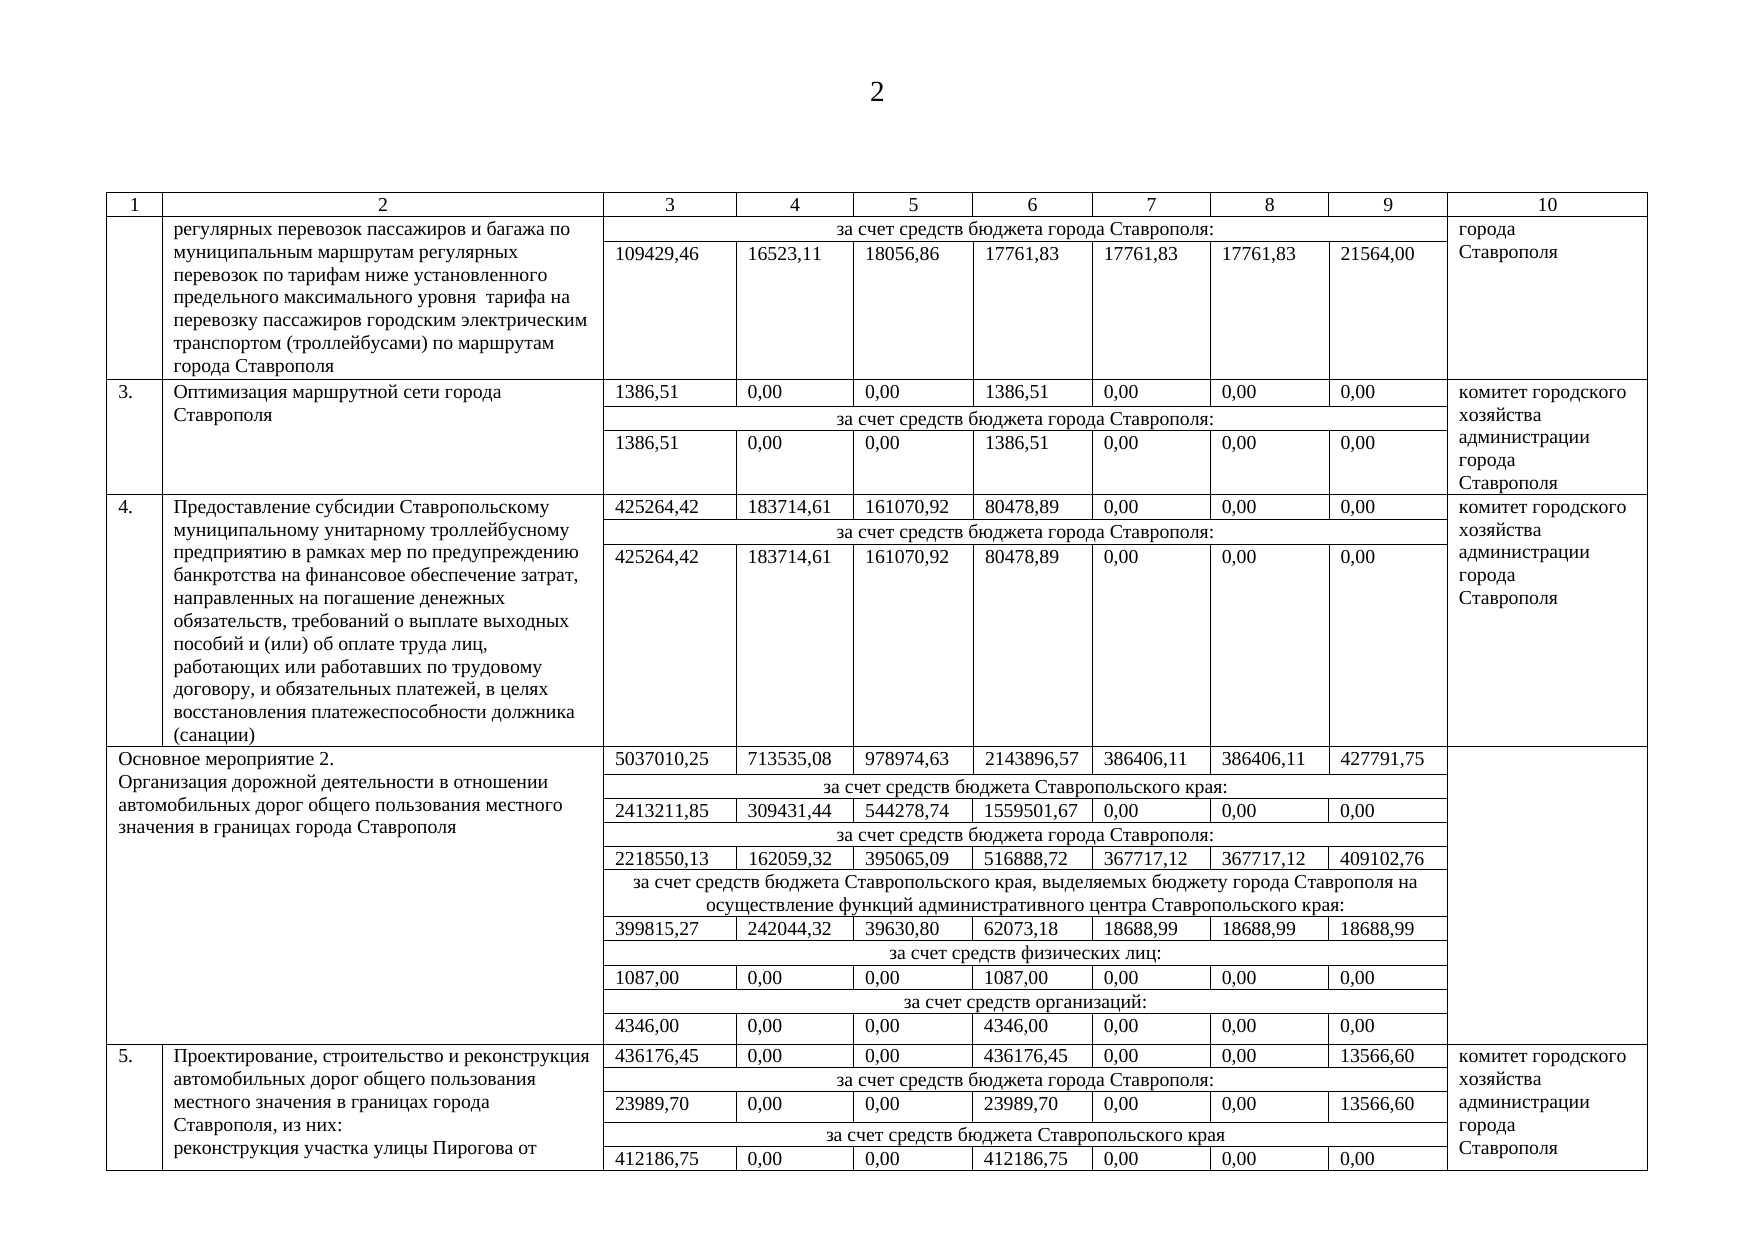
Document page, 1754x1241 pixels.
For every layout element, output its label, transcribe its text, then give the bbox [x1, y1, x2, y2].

table_cell за счет средств бюджета города Ставрополя: [604, 520, 1447, 544]
table_cell 16523,11 [737, 242, 853, 379]
table_cell 17761,83 [1211, 242, 1329, 379]
table_header 6 [973, 193, 1092, 216]
table_cell 0,00 [1093, 495, 1210, 519]
table_cell [1448, 747, 1647, 1043]
table_cell 21564,00 [1330, 242, 1447, 379]
table_cell за счет средств физических лиц: [604, 941, 1447, 964]
table_cell 23989,70 [604, 1092, 736, 1122]
table_cell 4346,00 [973, 1014, 1092, 1043]
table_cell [163, 217, 603, 379]
table_cell Предоставление субсидии Ставропольскому муниципальному унитарному троллейбусному предприятию в рамках мер по предупреждению банкротства на финансовое обеспечение затрат, направленных на погашение денежных обязательств, требований о выплате выходных пособий и (или) об оплате труда лиц, работающих или работавших по трудовому договору, и обязательных платежей, в целях восстановления платежеспособности должника (санации) [163, 495, 603, 746]
table_cell 425264,42 [604, 545, 736, 746]
table_cell 4. [107, 495, 162, 746]
table_cell за счет средств бюджета города Ставрополя: [604, 407, 1447, 430]
table_cell 5037010,25 [604, 747, 736, 774]
table_cell 0,00 [737, 966, 853, 989]
table_cell 412186,75 [604, 1147, 736, 1170]
table_cell 0,00 [1093, 380, 1210, 406]
table_cell 978974,63 [854, 747, 973, 774]
table_cell 544278,74 [854, 799, 972, 822]
table_header 1 [107, 193, 162, 216]
table_cell 162059,32 [737, 847, 853, 869]
table_cell 0,00 [854, 1147, 972, 1170]
table_cell за счет средств организаций: [604, 990, 1447, 1013]
table_cell 242044,32 [737, 917, 853, 940]
table_cell комитет городского хозяйства администрации города Ставрополя [1448, 380, 1647, 494]
table_cell 0,00 [1093, 966, 1210, 989]
table_cell 713535,08 [737, 747, 853, 774]
table_cell 17761,83 [1093, 242, 1210, 379]
table_cell 3. [107, 380, 162, 494]
table_cell 1559501,67 [973, 799, 1092, 822]
table_cell 183714,61 [737, 545, 853, 746]
table_cell 0,00 [1211, 545, 1329, 746]
table_header 2 [163, 193, 603, 216]
table_cell 386406,11 [1093, 747, 1210, 774]
table_cell 412186,75 [973, 1147, 1092, 1170]
table_cell за счет средств бюджета города Ставрополя: [604, 823, 1447, 846]
table_cell 0,00 [854, 1045, 972, 1067]
table_cell 62073,18 [973, 917, 1092, 940]
table_cell 0,00 [1093, 545, 1210, 746]
table_cell 436176,45 [604, 1045, 736, 1067]
table_cell 2413211,85 [604, 799, 736, 822]
table_cell 17761,83 [974, 242, 1092, 379]
table_cell 425264,42 [604, 495, 736, 519]
table_cell 0,00 [1211, 1014, 1328, 1043]
table_header 10 [1448, 193, 1647, 216]
table_cell 0,00 [1211, 799, 1328, 822]
table_header 7 [1093, 193, 1210, 216]
table_cell 1386,51 [974, 380, 1092, 406]
table_cell 0,00 [1093, 1045, 1210, 1067]
table_cell 0,00 [1093, 431, 1210, 494]
table_cell 367717,12 [1093, 847, 1210, 869]
table_cell 0,00 [1211, 1147, 1328, 1170]
table_cell 0,00 [737, 1014, 853, 1043]
table_cell 18056,86 [854, 242, 973, 379]
table_cell 386406,11 [1211, 747, 1329, 774]
table_cell 309431,44 [737, 799, 853, 822]
table_cell 0,00 [1211, 495, 1329, 519]
table_header 9 [1329, 193, 1447, 216]
table_cell 1087,00 [604, 966, 736, 989]
table_cell за счет средств бюджета города Ставрополя: [604, 217, 1447, 241]
table_cell 18688,99 [1093, 917, 1210, 940]
table_cell 0,00 [1093, 1092, 1210, 1122]
table_cell 0,00 [737, 1147, 853, 1170]
table_cell 0,00 [737, 380, 853, 406]
table_cell 0,00 [737, 431, 853, 494]
table_header 8 [1211, 193, 1328, 216]
table_cell 109429,46 [604, 242, 736, 379]
table_cell 409102,76 [1329, 847, 1447, 869]
table_cell 80478,89 [974, 545, 1092, 746]
table_cell 0,00 [1330, 545, 1447, 746]
table_cell 23989,70 [973, 1092, 1092, 1122]
table_cell 2218550,13 [604, 847, 736, 869]
table_cell 0,00 [1211, 966, 1328, 989]
table_cell 183714,61 [737, 495, 853, 519]
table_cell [1448, 1045, 1647, 1170]
table_cell 0,00 [854, 431, 973, 494]
table_cell 0,00 [1093, 1147, 1210, 1170]
table_cell 1386,51 [604, 380, 736, 406]
table_cell Основное мероприятие 2. Организация дорожной деятельности в отношении автомобильных дорог общего пользования местного значения в границах города Ставрополя [107, 747, 603, 1043]
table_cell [1448, 217, 1647, 379]
table_cell 427791,75 [1330, 747, 1447, 774]
table_cell за счет средств бюджета Ставропольского края: [604, 775, 1447, 798]
table_cell 18688,99 [1211, 917, 1328, 940]
table_header 5 [854, 193, 972, 216]
table_cell 0,00 [1329, 1147, 1447, 1170]
table_cell 13566,60 [1329, 1092, 1447, 1122]
table_cell 4346,00 [604, 1014, 736, 1043]
table_cell 0,00 [1093, 1014, 1210, 1043]
table_cell 516888,72 [973, 847, 1092, 869]
table_header 3 [604, 193, 736, 216]
table_cell 436176,45 [973, 1045, 1092, 1067]
table_cell 0,00 [1211, 380, 1329, 406]
table_cell 0,00 [737, 1045, 853, 1067]
table_cell 0,00 [1211, 431, 1329, 494]
table_cell 2. [107, 217, 162, 379]
table_cell 0,00 [1211, 1045, 1328, 1067]
table_cell 18688,99 [1329, 917, 1447, 940]
table_cell 0,00 [1330, 380, 1447, 406]
table_cell 0,00 [1329, 1014, 1447, 1043]
table_cell 1386,51 [604, 431, 736, 494]
table_cell 399815,27 [604, 917, 736, 940]
table_cell 0,00 [737, 1092, 853, 1122]
table_cell за счет средств бюджета Ставропольского края [604, 1123, 1447, 1146]
table_cell 39630,80 [854, 917, 972, 940]
table_cell 5. [107, 1045, 162, 1170]
table_cell 0,00 [854, 966, 972, 989]
table_cell 80478,89 [974, 495, 1092, 519]
table_cell 161070,92 [854, 545, 973, 746]
table_cell 0,00 [854, 1014, 972, 1043]
table_cell 0,00 [854, 1092, 972, 1122]
table_cell 0,00 [1330, 495, 1447, 519]
table_cell 367717,12 [1211, 847, 1328, 869]
table_cell Проектирование, строительство и реконструкция автомобильных дорог общего пользования местного значения в границах города Ставрополя, из них: реконструкция участка улицы Пирогова от разворотного круга по улице Пирогова до улицы Доваторцев в городе Ставрополе [163, 1045, 603, 1170]
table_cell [604, 1068, 1447, 1091]
table_cell 2143896,57 [974, 747, 1092, 774]
table_cell 161070,92 [854, 495, 973, 519]
table_cell 1386,51 [974, 431, 1092, 494]
table_cell Оптимизация маршрутной сети города Ставрополя [163, 380, 603, 494]
table_cell 395065,09 [854, 847, 972, 869]
table_cell 13566,60 [1329, 1045, 1447, 1067]
table_cell 0,00 [1211, 1092, 1328, 1122]
table_cell 0,00 [1093, 799, 1210, 822]
table_cell 1087,00 [973, 966, 1092, 989]
table_header 4 [737, 193, 853, 216]
table_cell 0,00 [1329, 966, 1447, 989]
table_cell за счет средств бюджета Ставропольского края, выделяемых бюджету города Ставрополя на осуществление функций административного центра Ставропольского края: [604, 870, 1447, 916]
table_cell 0,00 [1330, 431, 1447, 494]
table_cell комитет городского хозяйства администрации города Ставрополя [1448, 495, 1647, 746]
table_cell 0,00 [854, 380, 973, 406]
table_cell 0,00 [1329, 799, 1447, 822]
